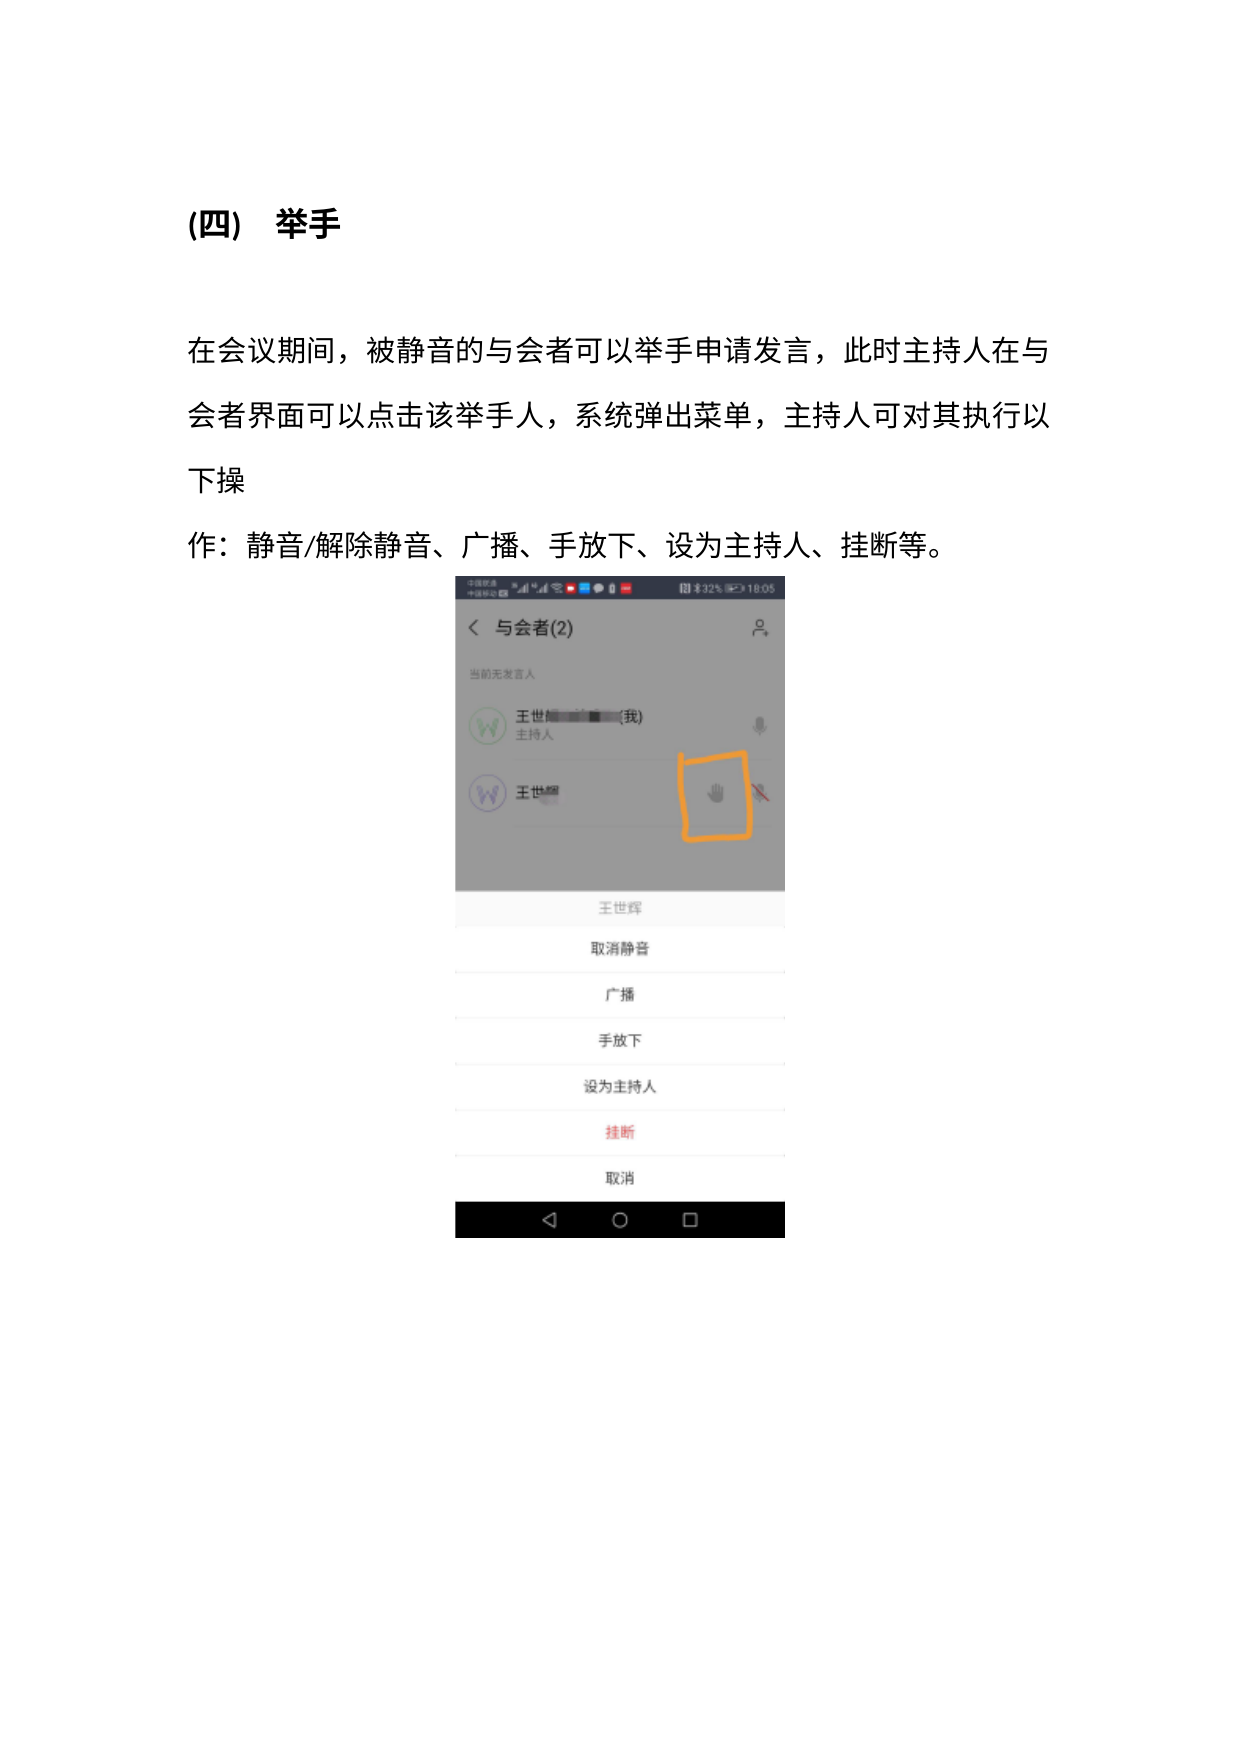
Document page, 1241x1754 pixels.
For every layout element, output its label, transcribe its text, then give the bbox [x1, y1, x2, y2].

subtitle 举手 [187, 189, 1053, 254]
text 在会议期间，被静音的与会者可以举手申请发言，此时主持人在与会者界面可以点击该举手人，系统弹出菜单，主持人可对其执行以下操 [187, 316, 1053, 511]
picture [455, 576, 785, 1238]
text 作：静音/解除静音、广播、手放下、设为主持人、挂断等。 [187, 511, 1053, 576]
